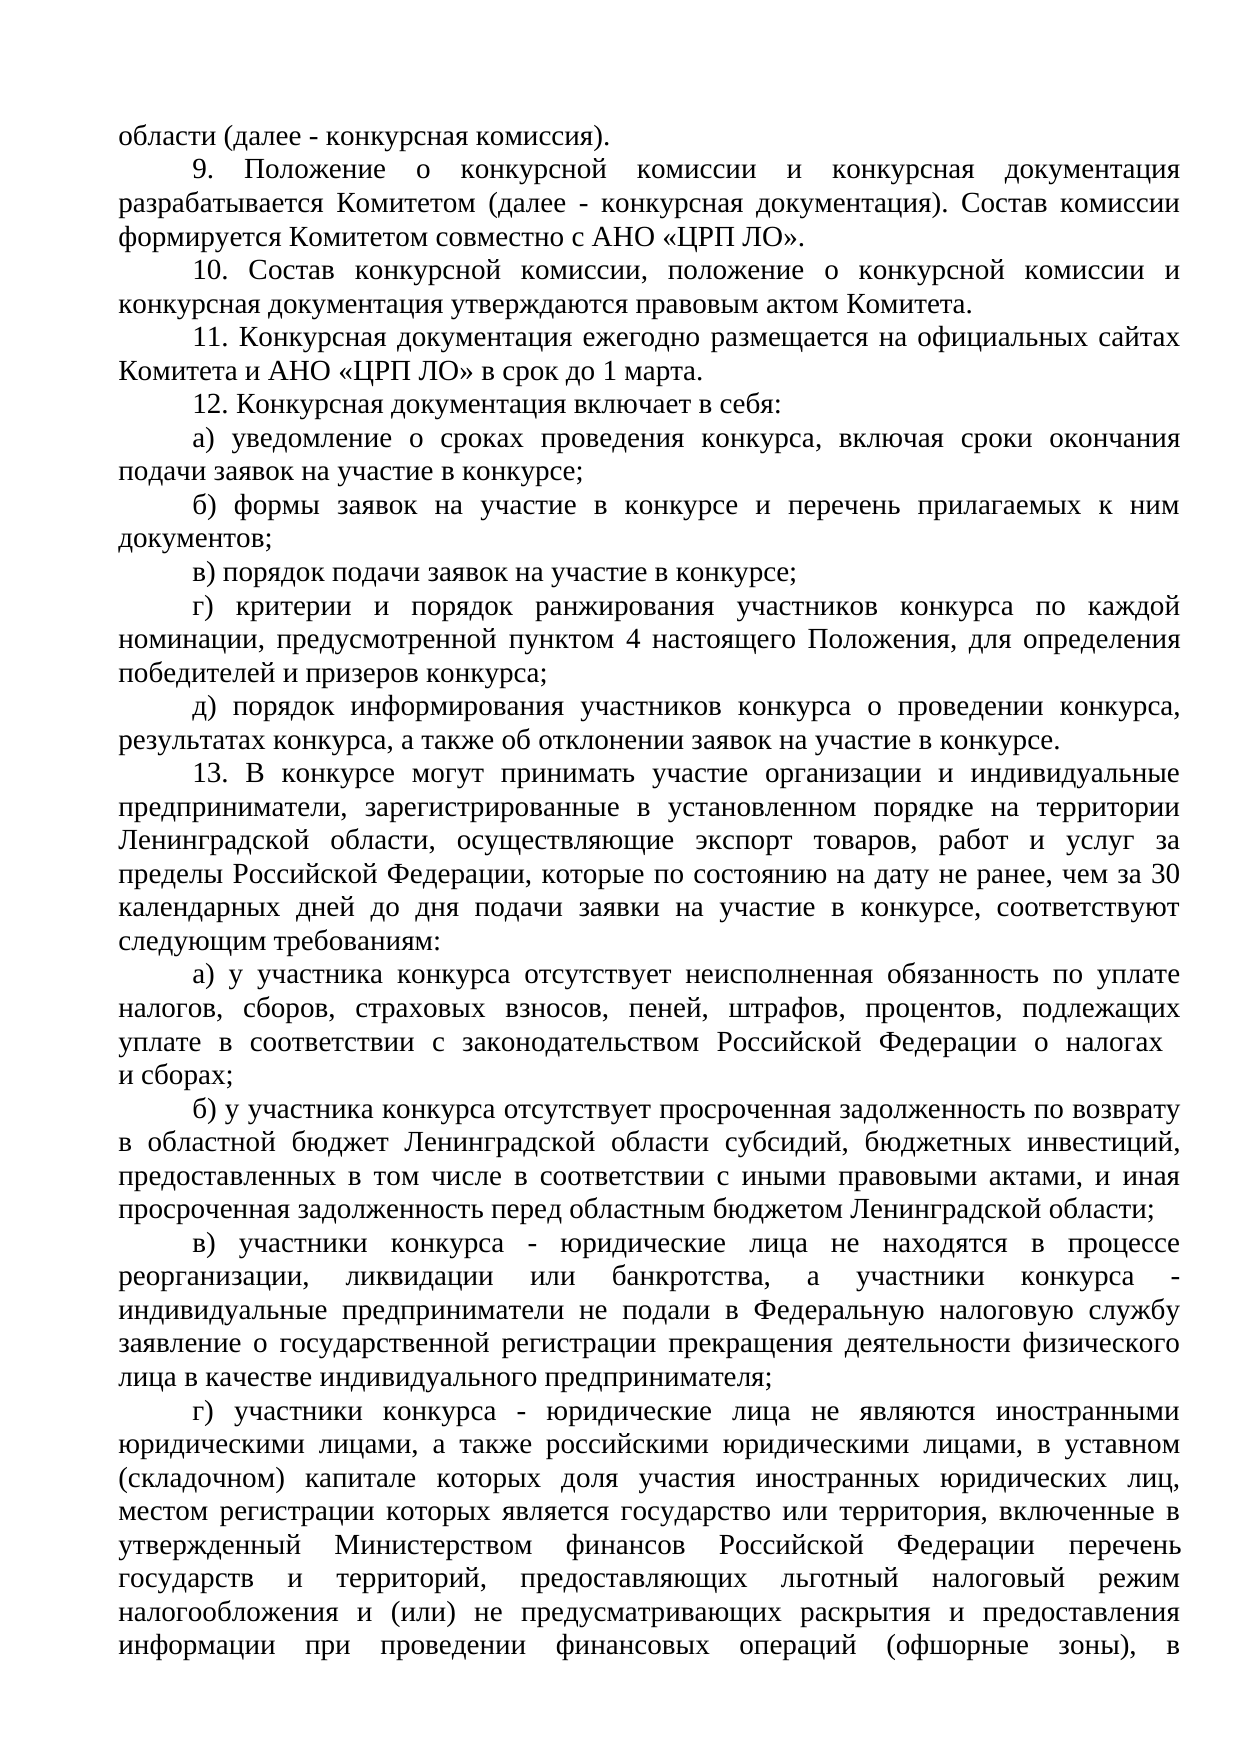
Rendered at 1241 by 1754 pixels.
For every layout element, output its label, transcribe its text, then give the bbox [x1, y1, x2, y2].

text в) порядок подачи заявок на участие в конкурсе; [118, 554, 1181, 588]
text а) у участника конкурса отсутствует неисполненная обязанность по уплате налогов, сборов, страховых взносов, пеней, штрафов, процентов, подлежащих уплате в соответствии с законодательством Российской Федерации о налогах и сборах; [118, 957, 1181, 1091]
text 11. Конкурсная документация ежегодно размещается на официальных сайтах Комитета и АНО «ЦРП ЛО» в срок до 1 марта. [118, 319, 1181, 386]
text 9. Положение о конкурсной комиссии и конкурсная документация разрабатывается Комитетом (далее - конкурсная документация). Состав комиссии формируется Комитетом совместно с АНО «ЦРП ЛО». [118, 152, 1181, 252]
text г) критерии и порядок ранжирования участников конкурса по каждой номинации, предусмотренной пунктом 4 настоящего Положения, для определения победителей и призеров конкурса; [118, 588, 1181, 688]
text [118, 1393, 1181, 1661]
text в) участники конкурса - юридические лица не находятся в процессе реорганизации, ликвидации или банкротства, а участники конкурса - индивидуальные предприниматели не подали в Федеральную налоговую службу заявление о государственной регистрации прекращения деятельности физического лица в качестве индивидуального предпринимателя; [118, 1225, 1181, 1393]
text а) уведомление о сроках проведения конкурса, включая сроки окончания подачи заявок на участие в конкурсе; [118, 420, 1181, 487]
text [118, 118, 1181, 152]
text б) у участника конкурса отсутствует просроченная задолженность по возврату в областной бюджет Ленинградской области субсидий, бюджетных инвестиций, предоставленных в том числе в соответствии с иными правовыми актами, и иная просроченная задолженность перед областным бюджетом Ленинградской области; [118, 1091, 1181, 1225]
text д) порядок информирования участников конкурса о проведении конкурса, результатах конкурса, а также об отклонении заявок на участие в конкурсе. [118, 688, 1181, 755]
text 10. Состав конкурсной комиссии, положение о конкурсной комиссии и конкурсная документация утверждаются правовым актом Комитета. [118, 252, 1181, 319]
text 12. Конкурсная документация включает в себя: [118, 386, 1181, 420]
text б) формы заявок на участие в конкурсе и перечень прилагаемых к ним документов; [118, 487, 1181, 554]
text 13. В конкурсе могут принимать участие организации и индивидуальные предприниматели, зарегистрированные в установленном порядке на территории Ленинградской области, осуществляющие экспорт товаров, работ и услуг за пределы Российской Федерации, которые по состоянию на дату не ранее, чем за 30 календарных дней до дня подачи заявки на участие в конкурсе, соответствуют следующим требованиям: [118, 755, 1181, 957]
